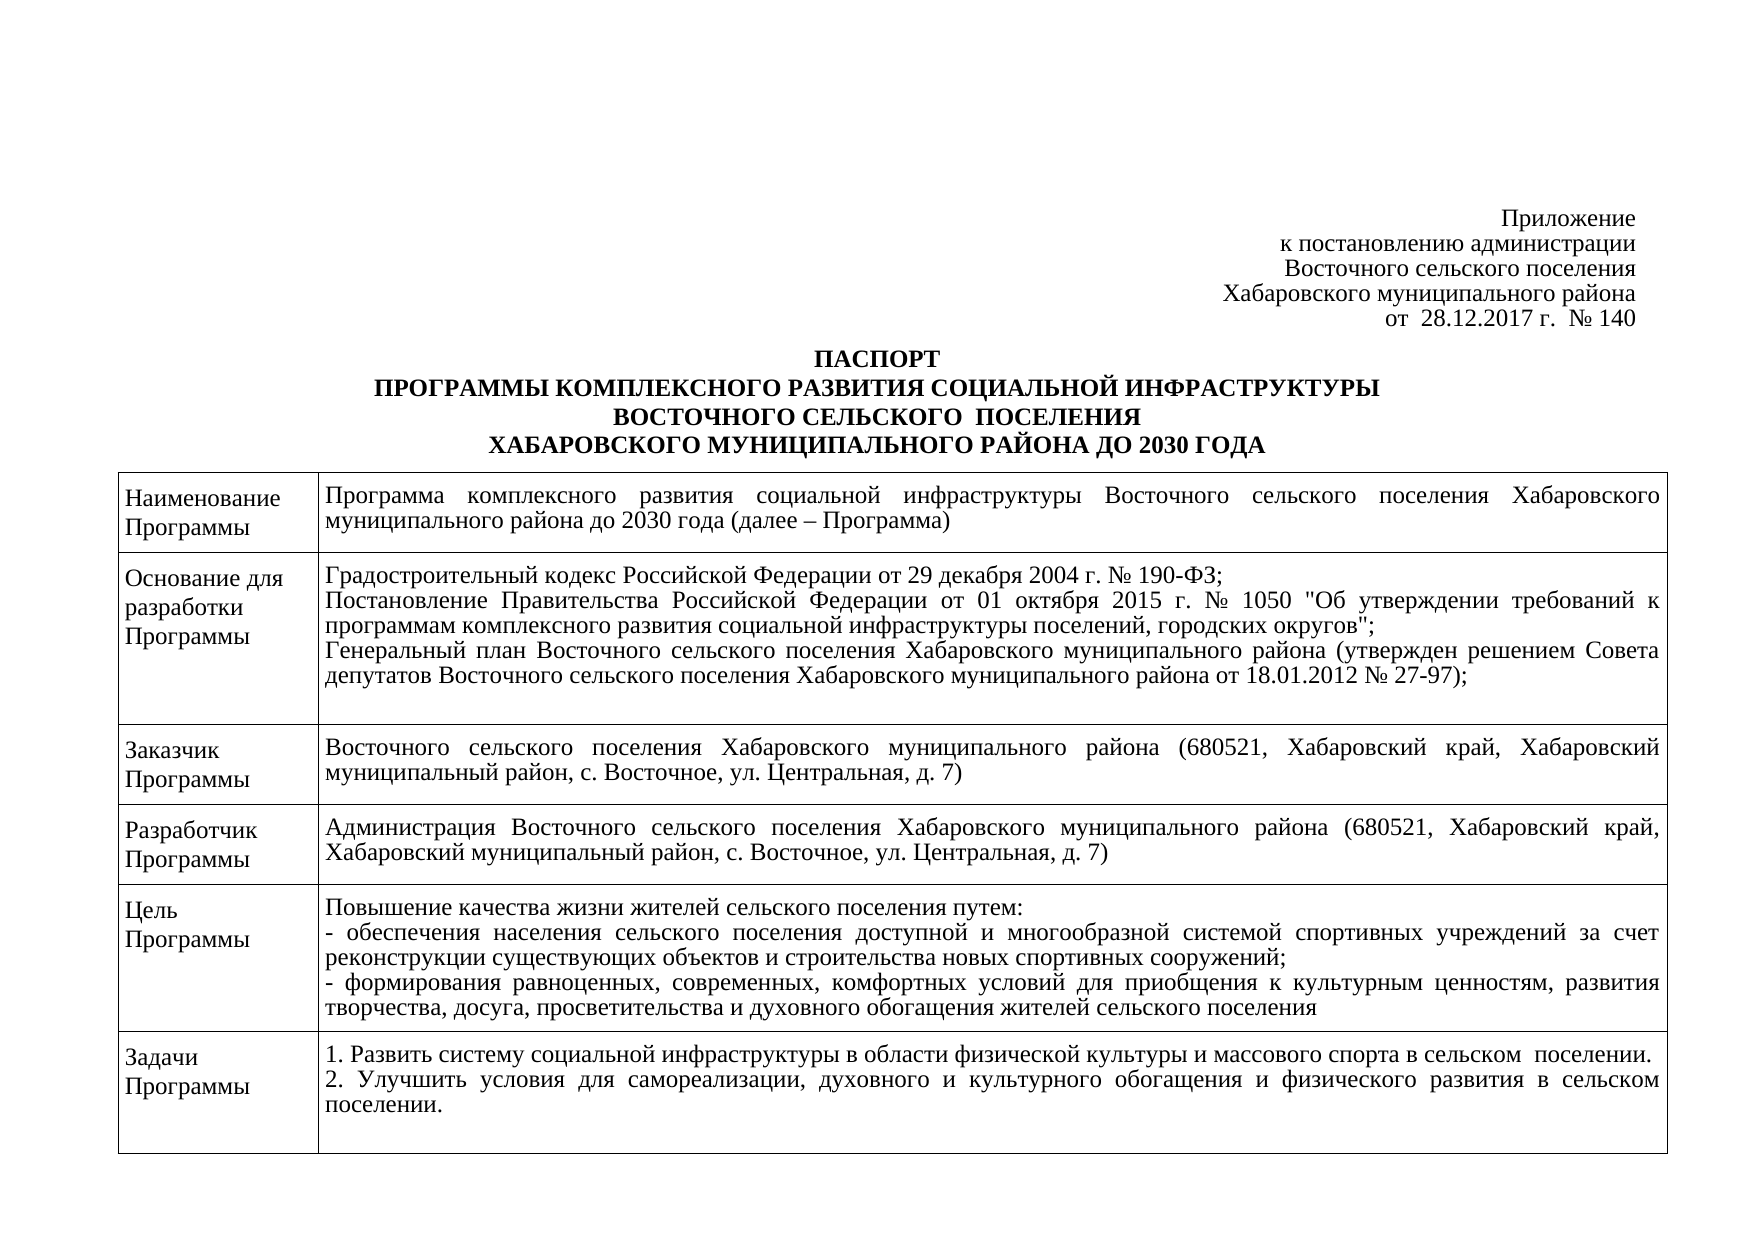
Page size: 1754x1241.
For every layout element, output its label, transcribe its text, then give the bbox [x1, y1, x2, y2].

table_cell Повышение качества жизни жителей сельского поселения путем: - обеспечения населения сельского поселения доступной и многообразной системой спортивных учреждений за счет реконструкции существующих объектов и строительства новых спортивных сооружений; - формирования равноценных, современных, комфортных условий для приобщения к культурным ценностям, развития творчества, досуга, просветительства и духовного обогащения жителей сельского поселения [319, 885, 1667, 1031]
text Хабаровского муниципального района [118, 282, 1636, 307]
text от 28.12.2017 г. № 140 [118, 307, 1636, 332]
table_cell Градостроительный кодекс Российской Федерации от 29 декабря 2004 г. № 190-ФЗ; Постановление Правительства Российской Федерации от 01 октября 2015 г. № 1050 "Об утверждении требований к программам комплексного развития социальной инфраструктуры поселений, городских округов"; Генеральный план Восточного сельского поселения Хабаровского муниципального района (утвержден решением Совета депутатов Восточного сельского поселения Хабаровского муниципального района от 18.01.2012 № 27-97); [319, 553, 1667, 724]
table_cell Разработчик Программы [119, 805, 318, 883]
text Приложение [118, 207, 1636, 232]
table_header Программа комплексного развития социальной инфраструктуры Восточного сельского поселения Хабаровского муниципального района до 2030 года (далее – Программа) [319, 473, 1667, 552]
text ПАСПОРТ [118, 344, 1636, 373]
table_cell Задачи Программы [119, 1032, 318, 1153]
text ВОСТОЧНОГО СЕЛЬСКОГО ПОСЕЛЕНИЯ ХАБАРОВСКОГО МУНИЦИПАЛЬНОГО РАЙОНА ДО 2030 ГОДА [118, 402, 1636, 459]
table_header Наименование Программы [119, 473, 318, 552]
table_cell Заказчик Программы [119, 725, 318, 804]
table_cell 1. Развить систему социальной инфраструктуры в области физической культуры и массового спорта в сельском поселении. 2. Улучшить условия для самореализации, духовного и культурного обогащения и физического развития в сельском поселении. [319, 1032, 1667, 1153]
table_cell Восточного сельского поселения Хабаровского муниципального района (680521, Хабаровский край, Хабаровский муниципальный район, с. Восточное, ул. Центральная, д. 7) [319, 725, 1667, 804]
text Восточного сельского поселения [118, 257, 1636, 282]
table_cell Цель Программы [119, 885, 318, 1031]
table_cell Основание для разработки Программы [119, 553, 318, 724]
table_cell Администрация Восточного сельского поселения Хабаровского муниципального района (680521, Хабаровский край, Хабаровский муниципальный район, с. Восточное, ул. Центральная, д. 7) [319, 805, 1667, 883]
text ПРОГРАММЫ КОМПЛЕКСНОГО РАЗВИТИЯ СОЦИАЛЬНОЙ ИНФРАСТРУКТУРЫ [118, 373, 1636, 402]
text к постановлению администрации [118, 232, 1636, 257]
